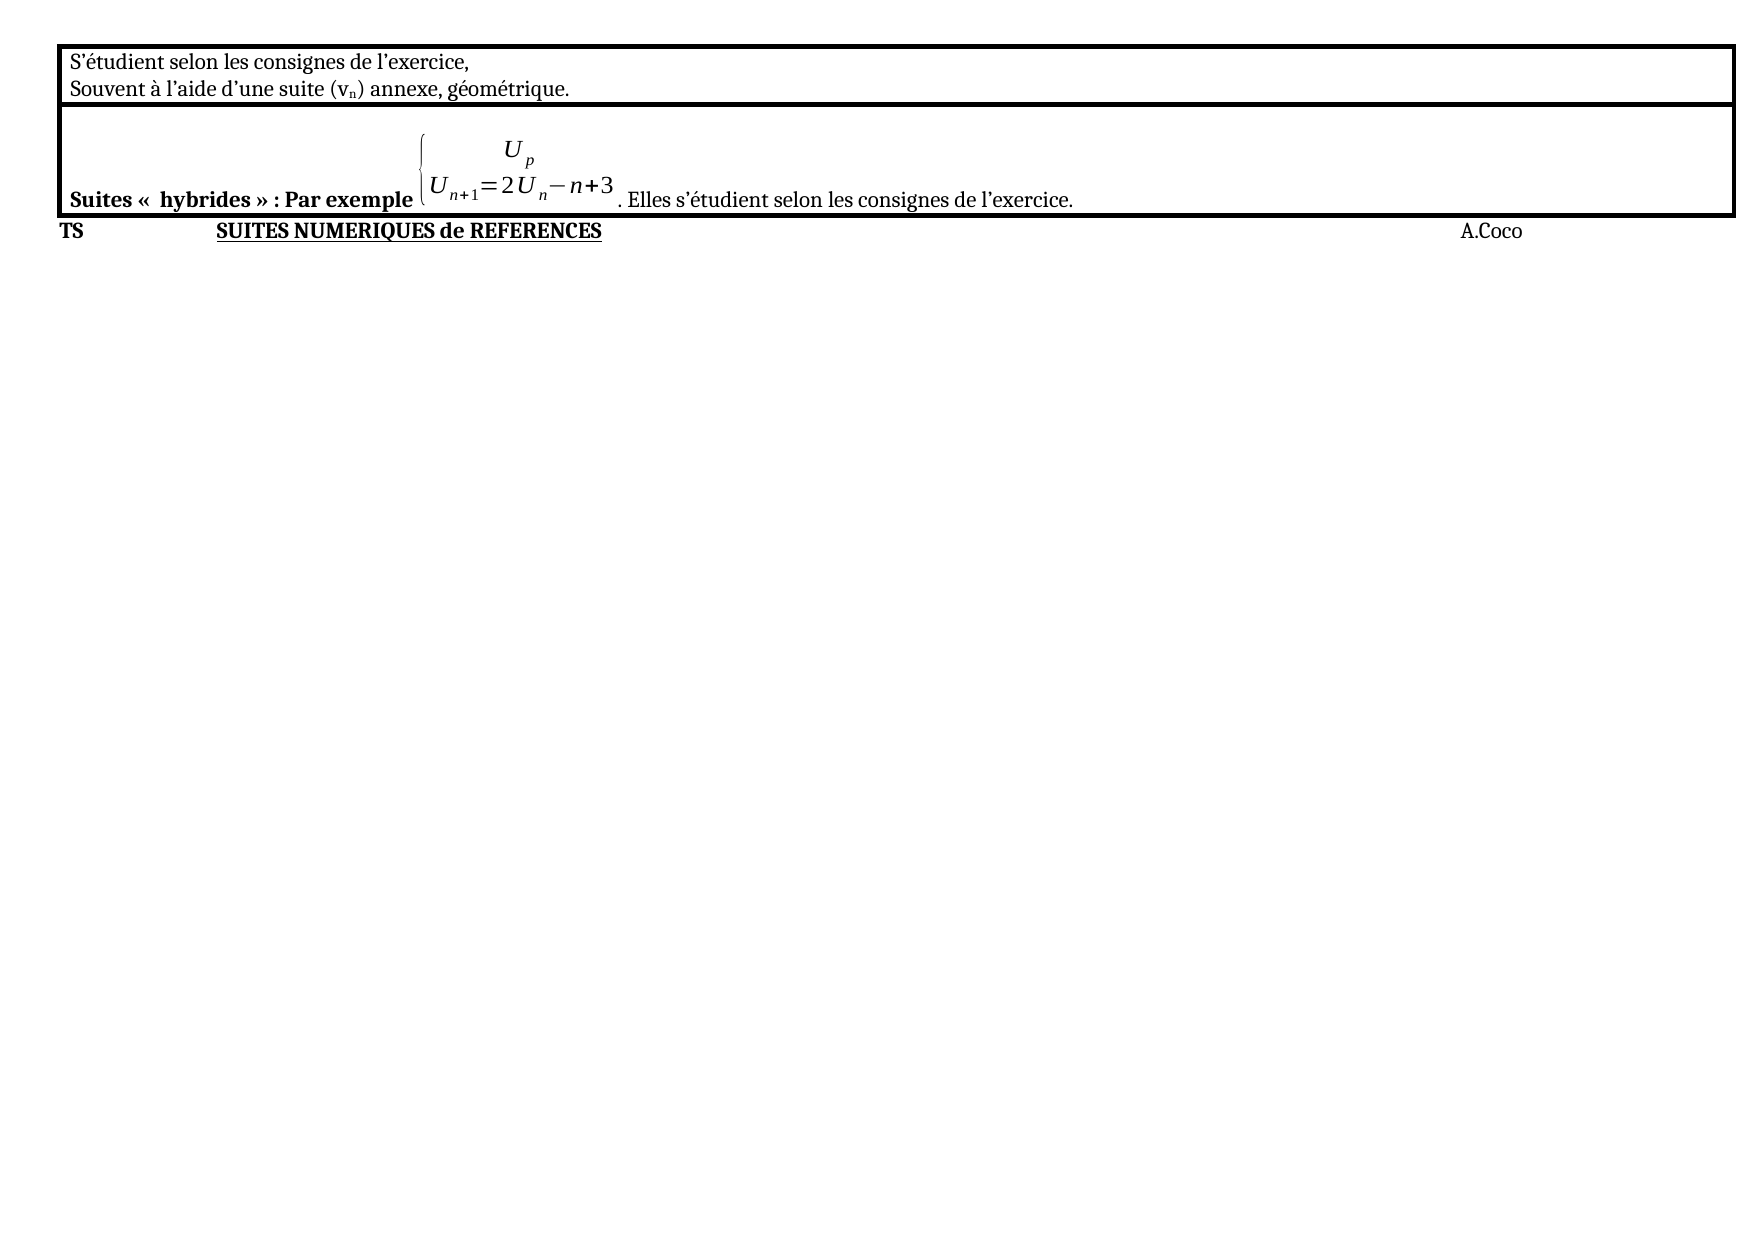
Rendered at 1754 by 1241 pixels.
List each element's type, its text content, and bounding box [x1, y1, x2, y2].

text TS SUITES NUMERIQUES de REFERENCES A.Coco [59, 218, 1695, 244]
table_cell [62, 49, 1732, 102]
table_cell Suites « hybrides » : Par exemple . Elles s’étudient selon les consignes de l’exercice. [62, 107, 1732, 213]
